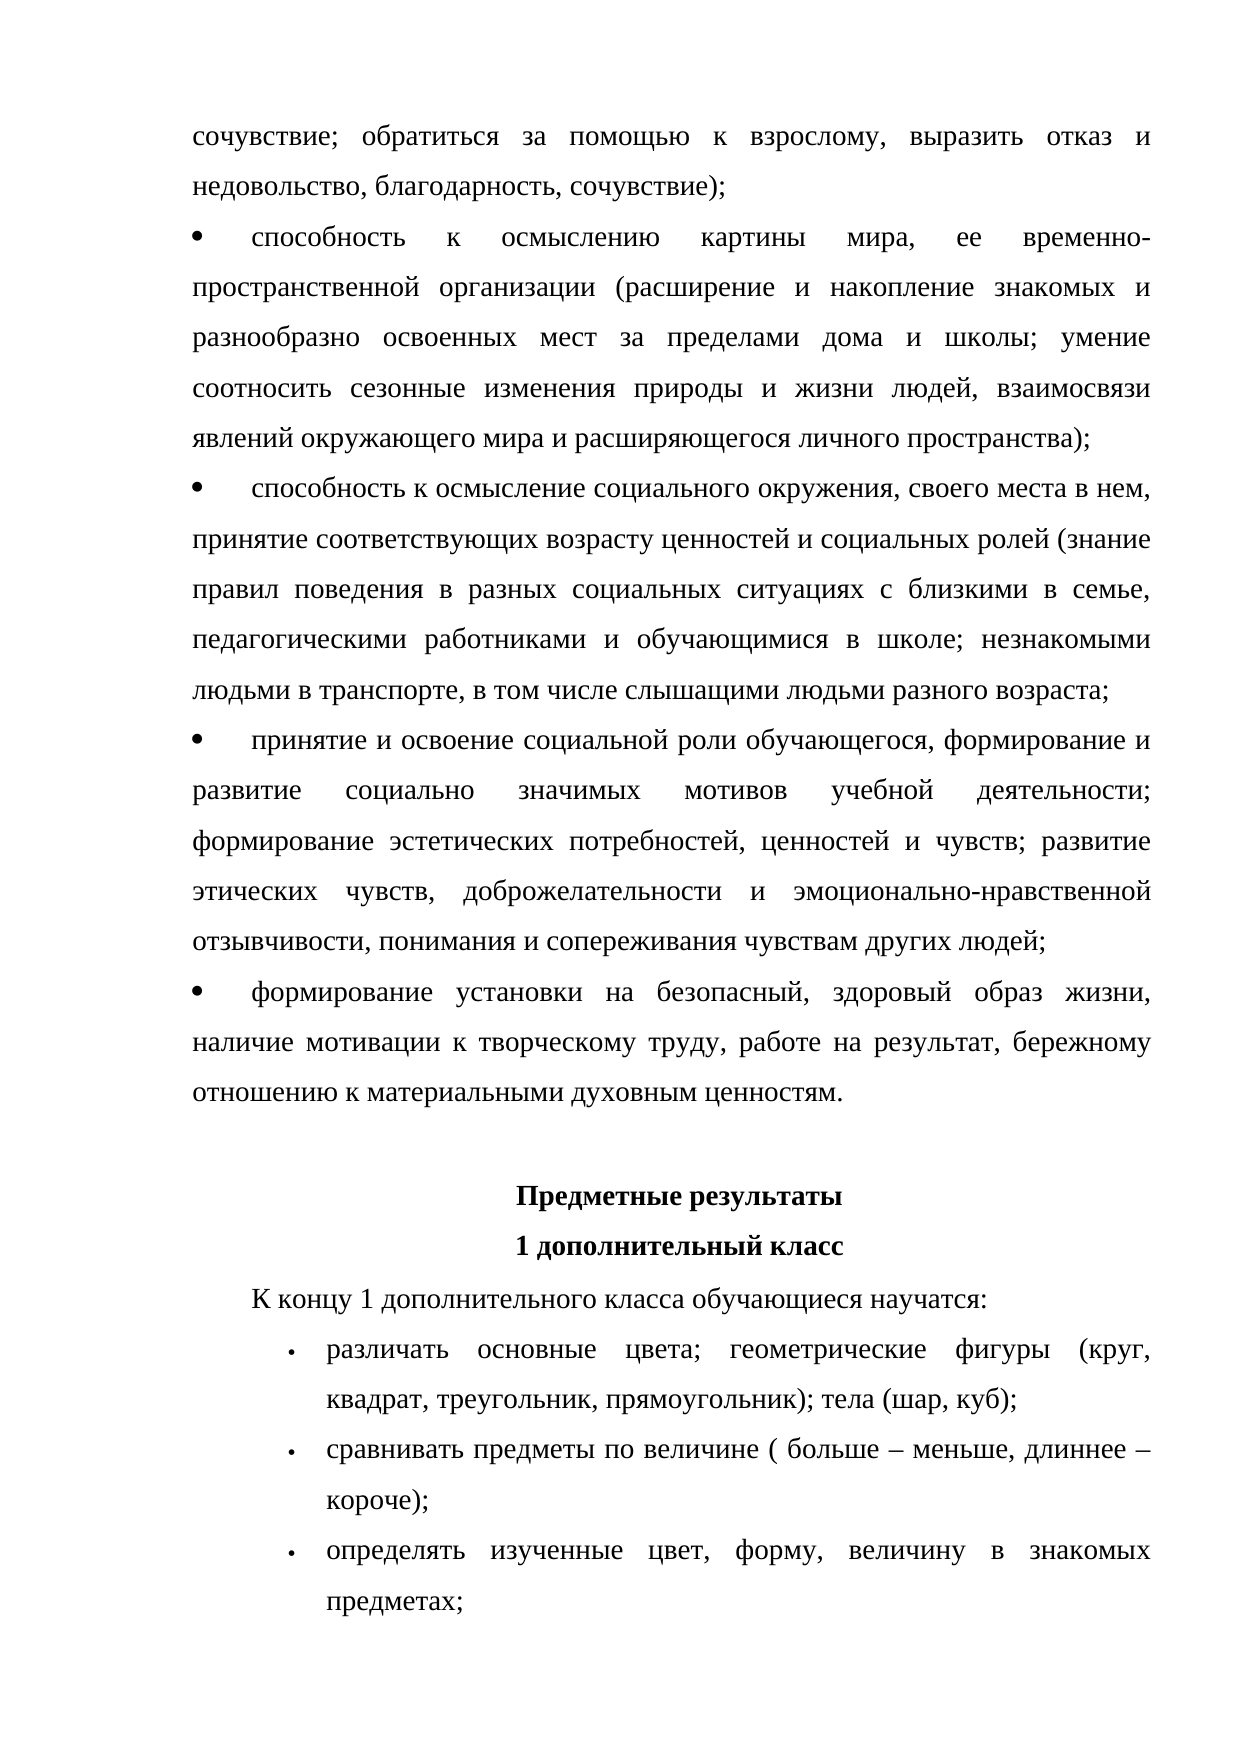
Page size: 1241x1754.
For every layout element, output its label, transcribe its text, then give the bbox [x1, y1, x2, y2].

list способность к осмыслению картины мира, ее временно-пространственной организации (расширение и накопление знакомых и разнообразно освоенных мест за пределами дома и школы; умение соотносить сезонные изменения природы и жизни людей, взаимосвязи явлений окружающего мира и расширяющегося личного пространства); [192, 219, 1152, 454]
subtitle Предметные результаты [177, 1178, 1181, 1211]
subtitle К концу 1 дополнительного класса обучающиеся научатся: [225, 1281, 1181, 1314]
list сравнивать предметы по величине ( больше – меньше, длиннее – короче); [288, 1432, 1152, 1516]
text 1 дополнительный класс [177, 1228, 1181, 1261]
list способность к осмысление социального окружения, своего места в нем, принятие соответствующих возрасту ценностей и социальных ролей (знание правил поведения в разных социальных ситуациях с близкими в семье, педагогическими работниками и обучающимися в школе; незнакомыми людьми в транспорте, в том числе слышащими людьми разного возраста; [192, 470, 1152, 705]
list формирование установки на безопасный, здоровый образ жизни, наличие мотивации к творческому труду, работе на результат, бережному отношению к материальными духовным ценностям. [192, 974, 1152, 1108]
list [192, 118, 1152, 202]
list определять изученные цвет, форму, величину в знакомых предметах; [288, 1532, 1152, 1616]
list принятие и освоение социальной роли обучающегося, формирование и развитие социально значимых мотивов учебной деятельности; формирование эстетических потребностей, ценностей и чувств; развитие этических чувств, доброжелательности и эмоционально-нравственной отзывчивости, понимания и сопереживания чувствам других людей; [192, 722, 1152, 957]
list различать основные цвета; геометрические фигуры (круг, квадрат, треугольник, прямоугольник); тела (шар, куб); [288, 1331, 1152, 1415]
